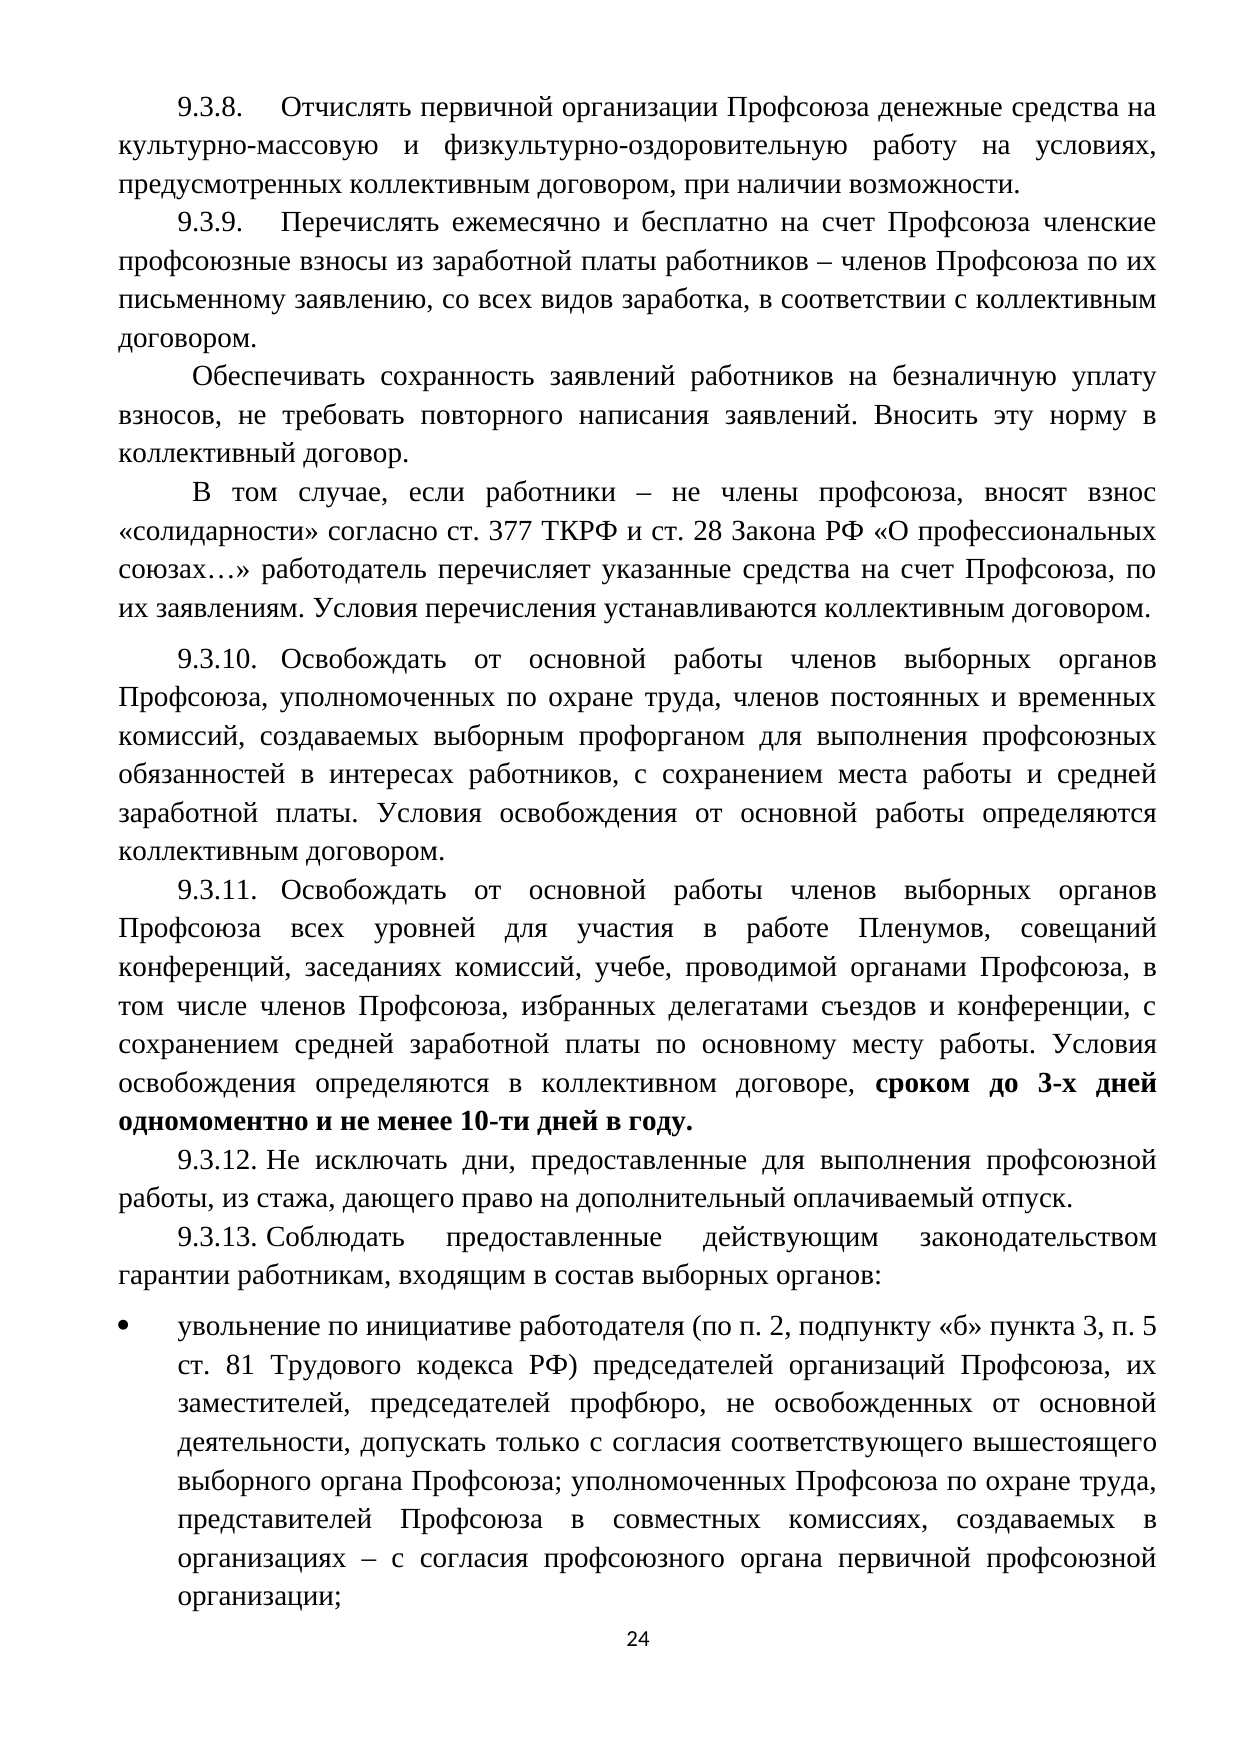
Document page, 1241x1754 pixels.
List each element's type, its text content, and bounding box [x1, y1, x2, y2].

text 9.3.12. Не исключать дни, предоставленные для выполнения профсоюзной работы, из стажа, дающего право на дополнительный оплачиваемый отпуск. [118, 1142, 1157, 1214]
list увольнение по инициативе работодателя (по п. 2, подпункту «б» пункта 3, п. 5 ст. 81 Трудового кодекса РФ) председателей организаций Профсоюза, их заместителей, председателей профбюро, не освобожденных от основной деятельности, допускать только с согласия соответствующего вышестоящего выборного органа Профсоюза; уполномоченных Профсоюза по охране труда, представителей Профсоюза в совместных комиссиях, создаваемых в организациях – с согласия профсоюзного органа первичной профсоюзной организации; [118, 1308, 1157, 1612]
text 9.3.8. Отчислять первичной организации Профсоюза денежные средства на культурно-массовую и физкультурно-оздоровительную работу на условиях, предусмотренных коллективным договором, при наличии возможности. [118, 89, 1157, 199]
text 9.3.13. Соблюдать предоставленные действующим законодательством гарантии работникам, входящим в состав выборных органов: [118, 1219, 1157, 1291]
text 9.3.10. Освобождать от основной работы членов выборных органов Профсоюза, уполномоченных по охране труда, членов постоянных и временных комиссий, создаваемых выборным профорганом для выполнения профсоюзных обязанностей в интересах работников, с сохранением места работы и средней заработной платы. Условия освобождения от основной работы определяются коллективным договором. [118, 641, 1157, 867]
text В том случае, если работники – не члены профсоюза, вносят взнос «солидарности» согласно ст. 377 ТКРФ и ст. 28 Закона РФ «О профессиональных союзах…» работодатель перечисляет указанные средства на счет Профсоюза, по их заявлениям. Условия перечисления устанавливаются коллективным договором. [118, 474, 1157, 623]
text 9.3.9. Перечислять ежемесячно и бесплатно на счет Профсоюза членские профсоюзные взносы из заработной платы работников – членов Профсоюза по их письменному заявлению, со всех видов заработка, в соответствии с коллективным договором. [118, 204, 1157, 353]
text 9.3.11. Освобождать от основной работы членов выборных органов Профсоюза всех уровней для участия в работе Пленумов, совещаний конференций, заседаниях комиссий, учебе, проводимой органами Профсоюза, в том числе членов Профсоюза, избранных делегатами съездов и конференции, с сохранением средней заработной платы по основному месту работы. Условия освобождения определяются в коллективном договоре, сроком до 3-х дней одномоментно и не менее 10-ти дней в году. [118, 872, 1157, 1137]
text Обеспечивать сохранность заявлений работников на безналичную уплату взносов, не требовать повторного написания заявлений. Вносить эту норму в коллективный договор. [118, 358, 1157, 469]
